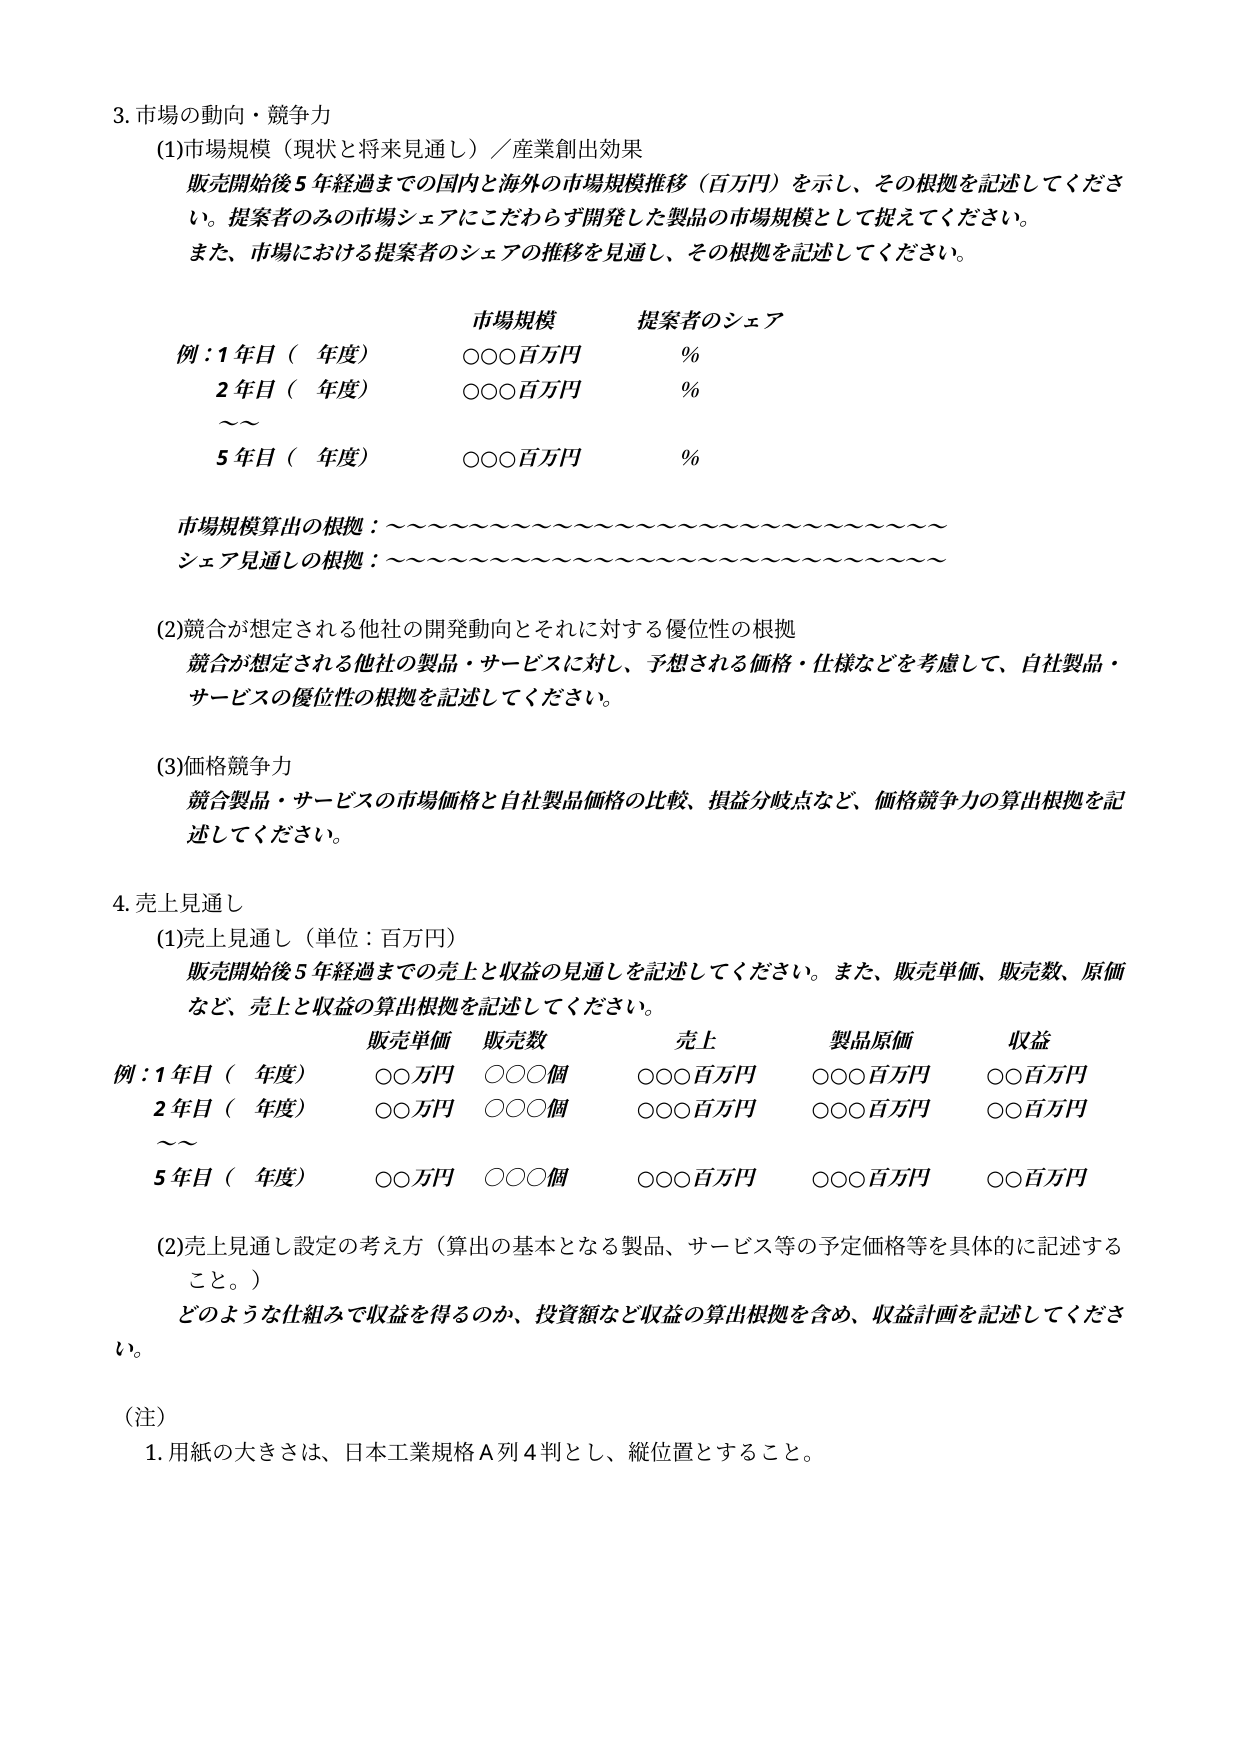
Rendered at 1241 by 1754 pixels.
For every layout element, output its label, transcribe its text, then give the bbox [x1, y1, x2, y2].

text 3. 市場の動向・競争力 [112, 97, 1128, 131]
text 1. 用紙の大きさは、日本工業規格A列4判とし、縦位置とすること。 [112, 1433, 1128, 1468]
text (2)売上見通し設定の考え方（算出の基本となる製品、サービス等の予定価格等を具体的に記述すること。） [157, 1228, 1128, 1296]
text どのような仕組みで収益を得るのか、投資額など収益の算出根拠を含め、収益計画を記述してください。 [112, 1296, 1128, 1365]
text 販売単価 販売数 売上 製品原価 収益 [112, 1022, 1128, 1056]
text (1)市場規模（現状と将来見通し）／産業創出効果 [112, 131, 1128, 165]
text (1)売上見通し（単位：百万円） [112, 919, 1128, 954]
text 4. 売上見通し [112, 885, 1128, 919]
text 2年目（ 年度） ○○○百万円 ％ [112, 371, 1128, 405]
text 例：1年目（ 年度） ○○○百万円 ％ [112, 337, 1128, 371]
text 競合製品・サービスの市場価格と自社製品価格の比較、損益分岐点など、価格競争力の算出根拠を記述してください。 [186, 782, 1128, 851]
text ～～ [112, 1125, 1128, 1159]
text （注） [112, 1399, 1128, 1433]
text ～～ [112, 405, 1128, 439]
text シェア見通しの根拠：～～～～～～～～～～～～～～～～～～～～～～～～～～～ [112, 542, 1128, 577]
text 競合が想定される他社の製品・サービスに対し、予想される価格・仕様などを考慮して、自社製品・サービスの優位性の根拠を記述してください。 [186, 645, 1128, 714]
text また、市場における提案者のシェアの推移を見通し、その根拠を記述してください。 [186, 234, 1128, 268]
text 市場規模算出の根拠：～～～～～～～～～～～～～～～～～～～～～～～～～～～ [112, 508, 1128, 542]
text 販売開始後5年経過までの国内と海外の市場規模推移（百万円）を示し、その根拠を記述してください。提案者のみの市場シェアにこだわらず開発した製品の市場規模として捉えてください。 [186, 165, 1128, 234]
text 例：1年目（ 年度） ○○万円 ○○○個 ○○○百万円 ○○○百万円 ○○百万円 [112, 1056, 1128, 1091]
text 5年目（ 年度） ○○万円 ○○○個 ○○○百万円 ○○○百万円 ○○百万円 [112, 1159, 1128, 1193]
text (2)競合が想定される他社の開発動向とそれに対する優位性の根拠 [112, 611, 1128, 645]
text 市場規模 提案者のシェア [112, 302, 1128, 337]
text 販売開始後5年経過までの売上と収益の見通しを記述してください。また、販売単価、販売数、原価など、売上と収益の算出根拠を記述してください。 [186, 954, 1128, 1022]
text (3)価格競争力 [112, 748, 1128, 782]
text 2年目（ 年度） ○○万円 ○○○個 ○○○百万円 ○○○百万円 ○○百万円 [112, 1091, 1128, 1125]
text 5年目（ 年度） ○○○百万円 ％ [112, 439, 1128, 474]
